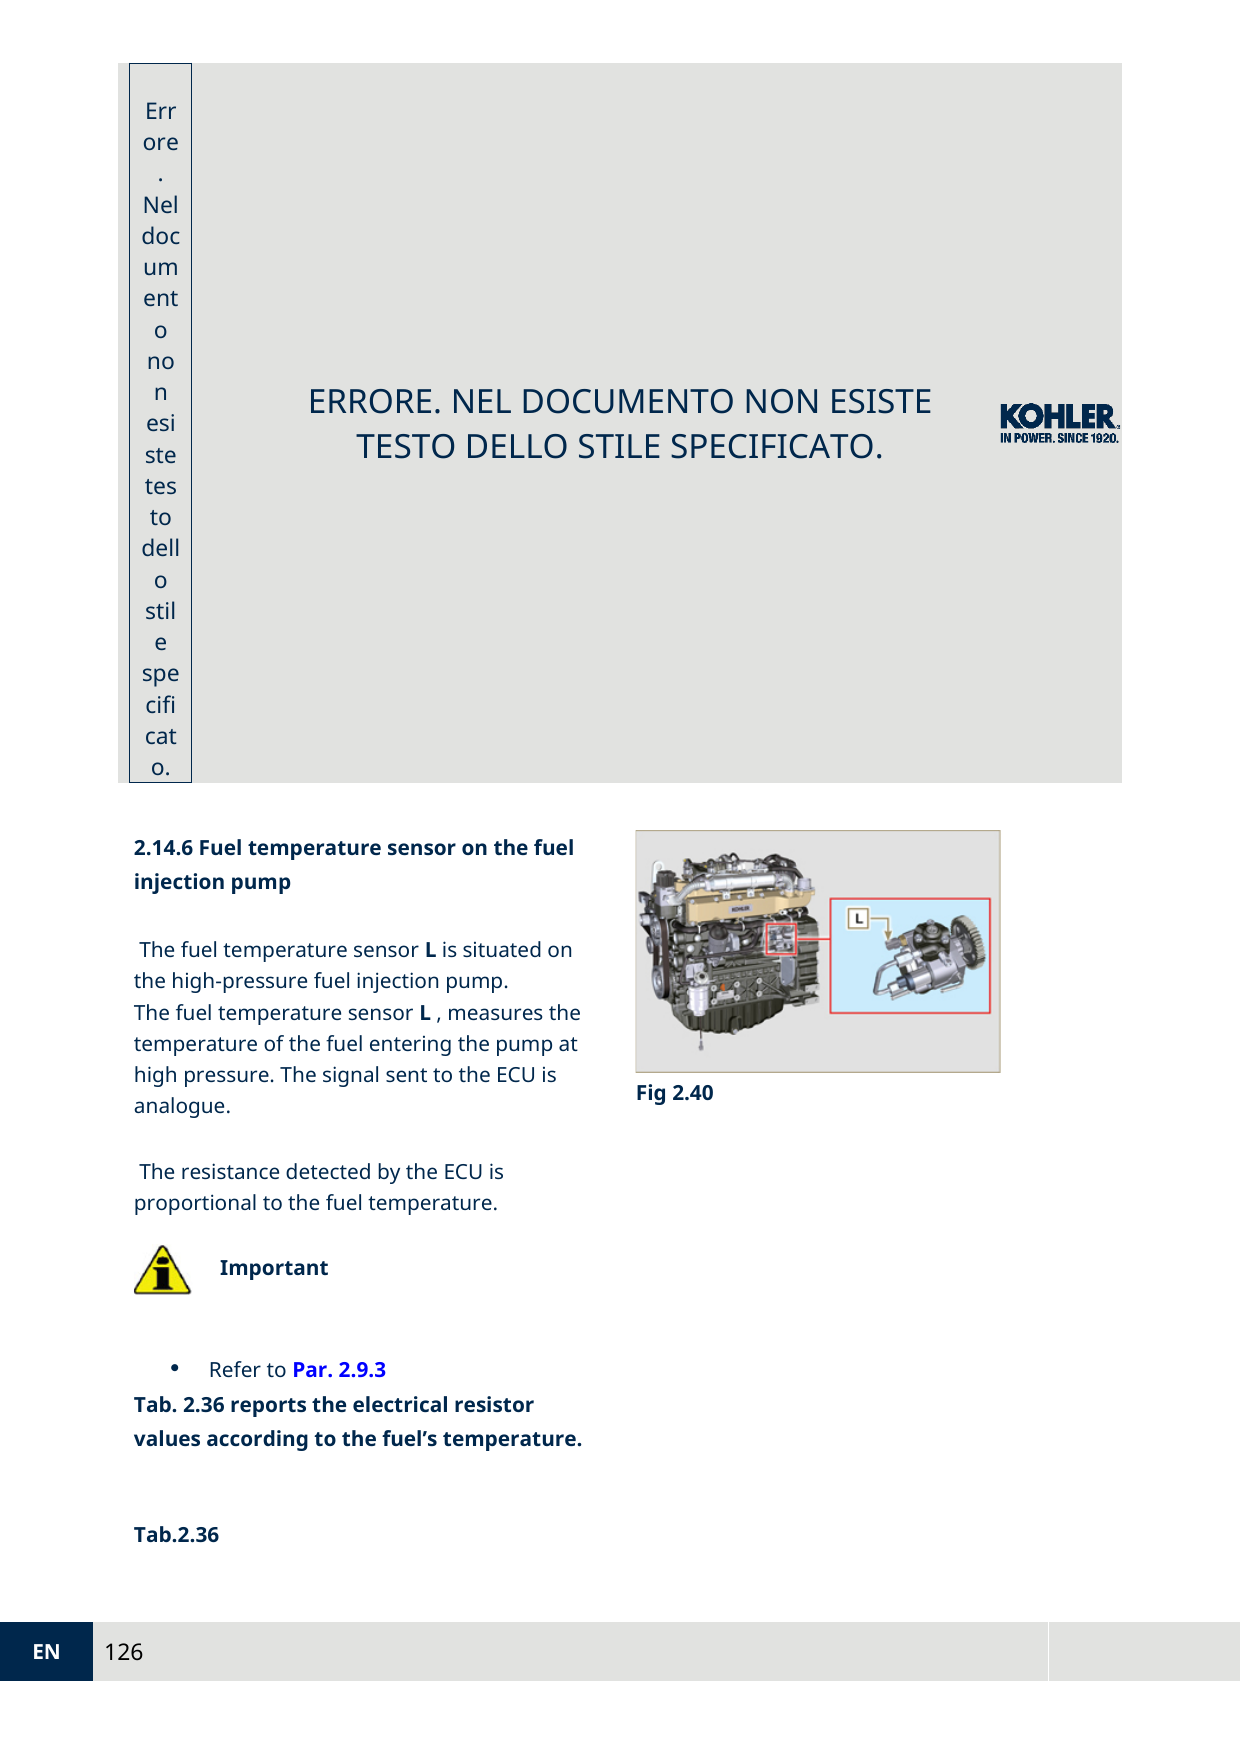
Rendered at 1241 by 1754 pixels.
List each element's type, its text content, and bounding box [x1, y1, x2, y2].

picture [133, 1244, 193, 1295]
table_cell Fig 2.40 [620, 815, 1122, 1567]
table_cell 2.14.6 Fuel temperature sensor on the fuel injection pump The fuel temperature sensor L is situated on the high-pressure fuel injection pump. The fuel temperature sensor L , measures the temperature of the fuel entering the pump at high pressure. The signal sent to the ECU is analogue. The resistance detected by the ECU is proportional to the fuel temperature. Important Refer to Par. 2.9.3 Tab. 2.36 reports the electrical resistor values according to the fuel’s temperature. Tab.2.36 [118, 815, 620, 1567]
picture [1000, 403, 1121, 443]
picture [635, 830, 1002, 1073]
